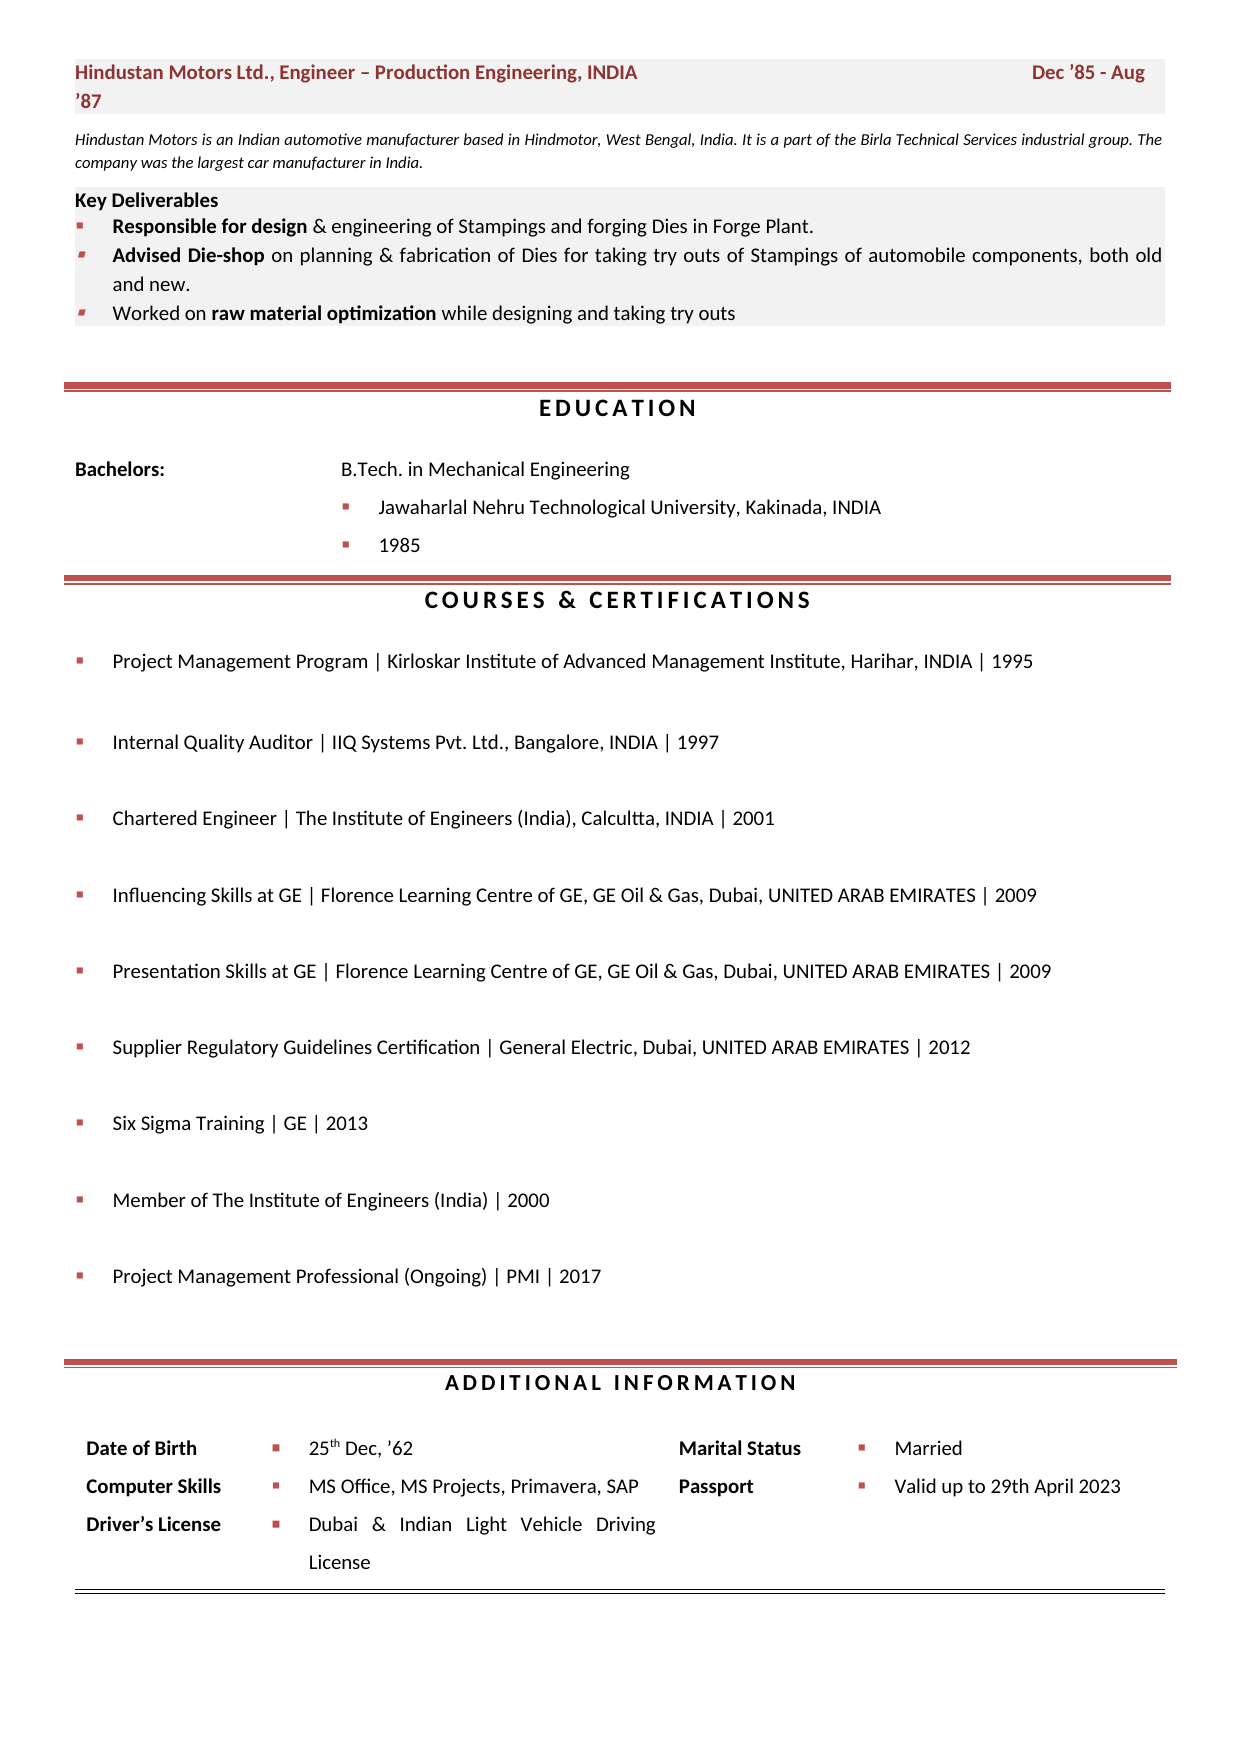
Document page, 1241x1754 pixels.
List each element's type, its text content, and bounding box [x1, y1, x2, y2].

table_header Bachelors: [64, 456, 329, 572]
list Responsible for design & engineering of Stampings and forging Dies in Forge Plant. [75, 213, 1165, 238]
text Hindustan Motors Ltd., Engineer – Production Engineering, INDIA Dec ’85 - Aug ’87 [75, 59, 1165, 114]
table_header COURSES & CERTIFICATIONS Project Management Program | Kirloskar Institute of Advanced Management Institute, Harihar, INDIA | 1995 Internal Quality Auditor | IIQ Systems Pvt. Ltd., Bangalore, INDIA | 1997 Chartered Engineer | The Institute of Engineers (India), Calcultta, INDIA | 2001 Influencing Skills at GE | Florence Learning Centre of GE, GE Oil & Gas, Dubai, UNITED ARAB EMIRATES | 2009 Presentation Skills at GE | Florence Learning Centre of GE, GE Oil & Gas, Dubai, UNITED ARAB EMIRATES | 2009 Supplier Regulatory Guidelines Certification | General Electric, Dubai, UNITED ARAB EMIRATES | 2012 Six Sigma Training | GE | 2013 Member of The Institute of Engineers (India) | 2000 Project Management Professional (Ongoing) | PMI | 2017 [64, 585, 1171, 1301]
text Key Deliverables [75, 187, 1165, 213]
table_header ADDITIONAL INFORMATION [64, 1368, 1177, 1432]
table_header B.Tech. in Mechanical Engineering Jawaharlal Nehru Technological University, Kakinada, INDIA 1985 [330, 456, 1171, 572]
list Worked on raw material optimization while designing and taking try outs [75, 300, 1165, 326]
list Advised Die-shop on planning & fabrication of Dies for taking try outs of Stampings of automobile components, both old and new. [75, 242, 1165, 297]
text Hindustan Motors is an Indian automotive manufacturer based in Hindmotor, West Bengal, India. It is a part of the Birla Technical Services industrial group. The company was the largest car manufacturer in India. [75, 129, 1165, 173]
table_header EDUCATION [64, 392, 1171, 429]
table_header [64, 1435, 1144, 1589]
